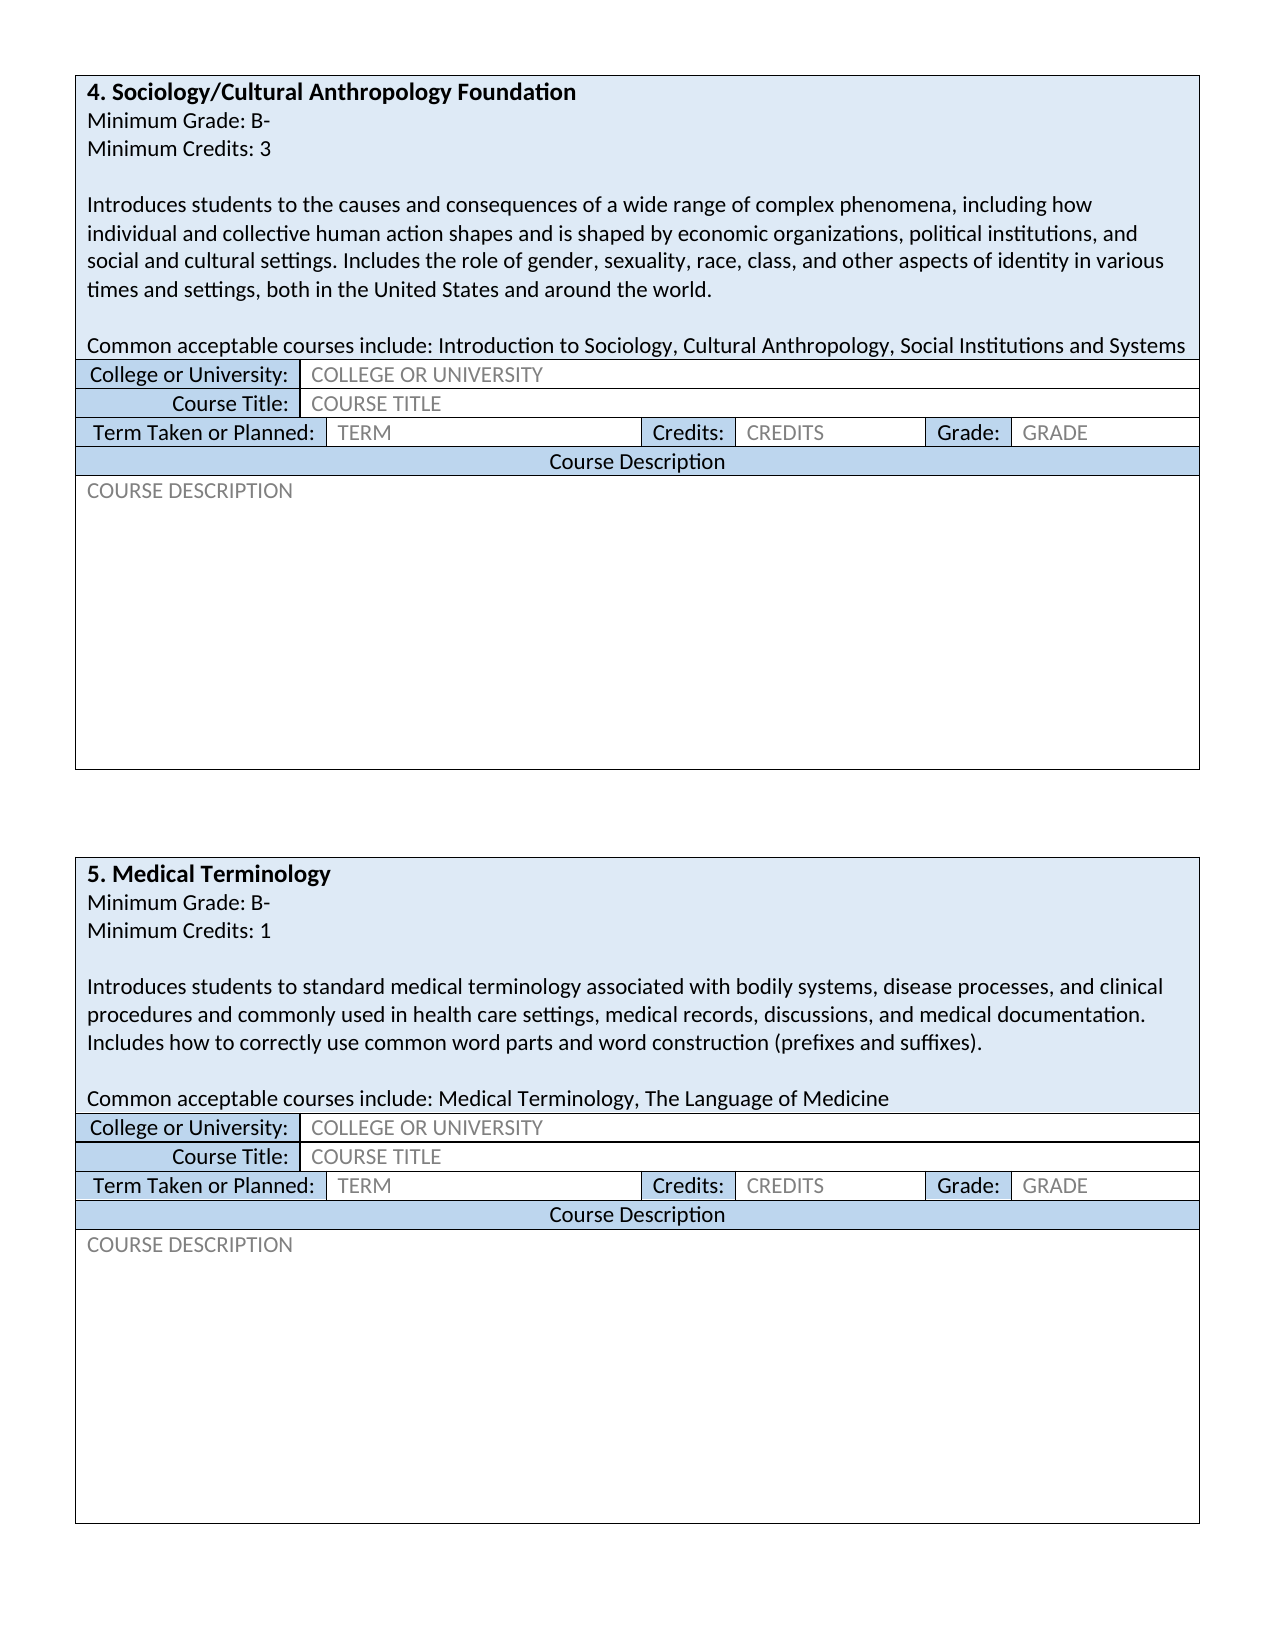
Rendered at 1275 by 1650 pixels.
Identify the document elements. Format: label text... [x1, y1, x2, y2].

table_cell Credits: [642, 1172, 735, 1199]
table_cell Grade: [926, 418, 1011, 446]
table_cell College or University: [76, 1114, 299, 1141]
table_cell Course Title: [76, 1143, 299, 1171]
table_cell College or University: [76, 360, 299, 388]
table_cell Grade: [926, 1172, 1011, 1199]
table_cell Course Description [76, 447, 1199, 475]
table_cell Credits: [642, 418, 735, 446]
table_cell Course Title: [76, 389, 299, 417]
table_header 5. Medical Terminology Minimum Grade: B- Minimum Credits: 1 Introduces students to standard medical terminology associated with bodily systems, disease processes, and clinical procedures and commonly used in health care settings, medical records, discussions, and medical documentation. Includes how to correctly use common word parts and word construction (prefixes and suffixes). Common acceptable courses include: Medical Terminology, The Language of Medicine [76, 858, 1199, 1112]
table_cell Course Description [76, 1201, 1199, 1229]
table_cell Term Taken or Planned: [76, 1172, 326, 1199]
table_header 4. Sociology/Cultural Anthropology Foundation Minimum Grade: B- Minimum Credits: 3 Introduces students to the causes and consequences of a wide range of complex phenomena, including how individual and collective human action shapes and is shaped by economic organizations, political institutions, and social and cultural settings. Includes the role of gender, sexuality, race, class, and other aspects of identity in various times and settings, both in the United States and around the world. Common acceptable courses include: Introduction to Sociology, Cultural Anthropology, Social Institutions and Systems [76, 76, 1199, 359]
table_cell Term Taken or Planned: [76, 418, 326, 446]
